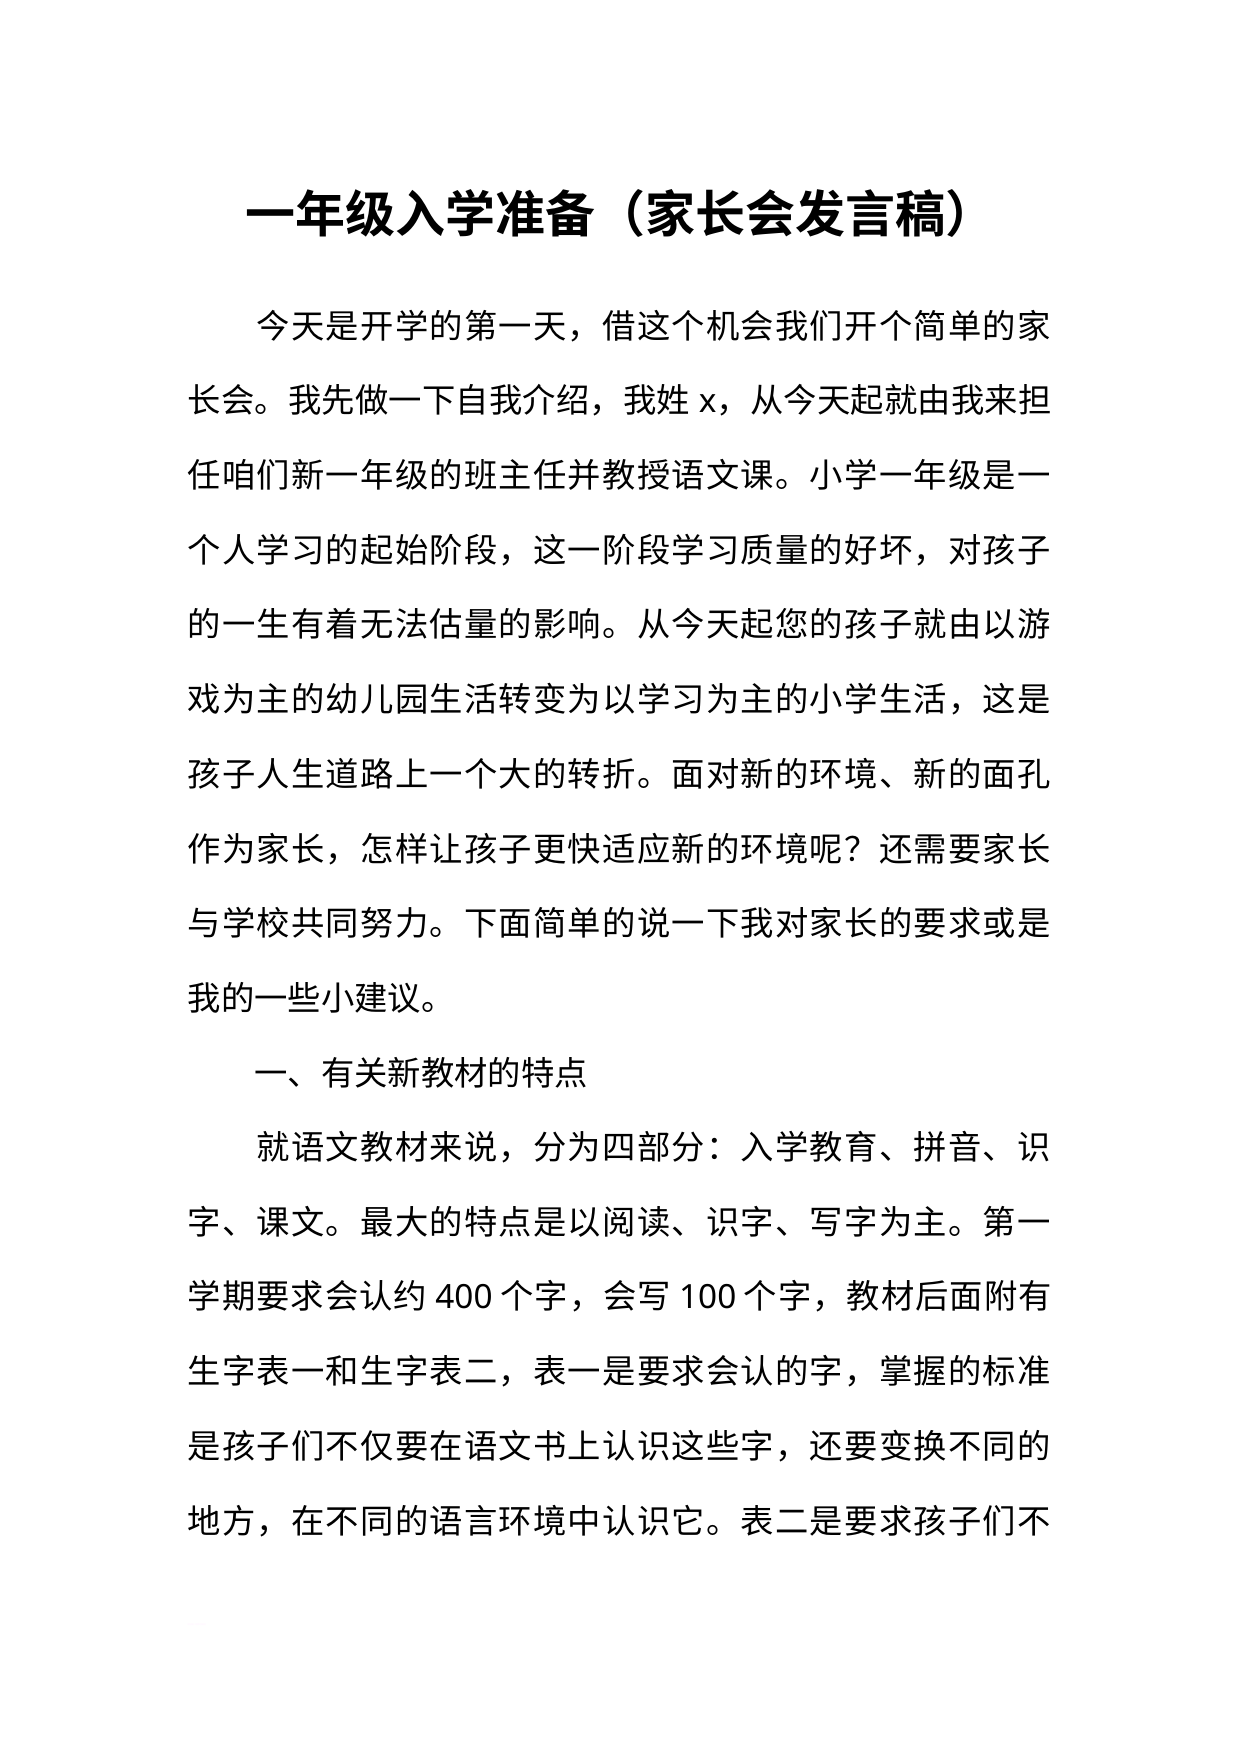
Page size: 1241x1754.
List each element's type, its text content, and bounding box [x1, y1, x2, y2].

text 一年级入学准备（家长会发言稿） [187, 162, 1053, 259]
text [187, 291, 1053, 1551]
